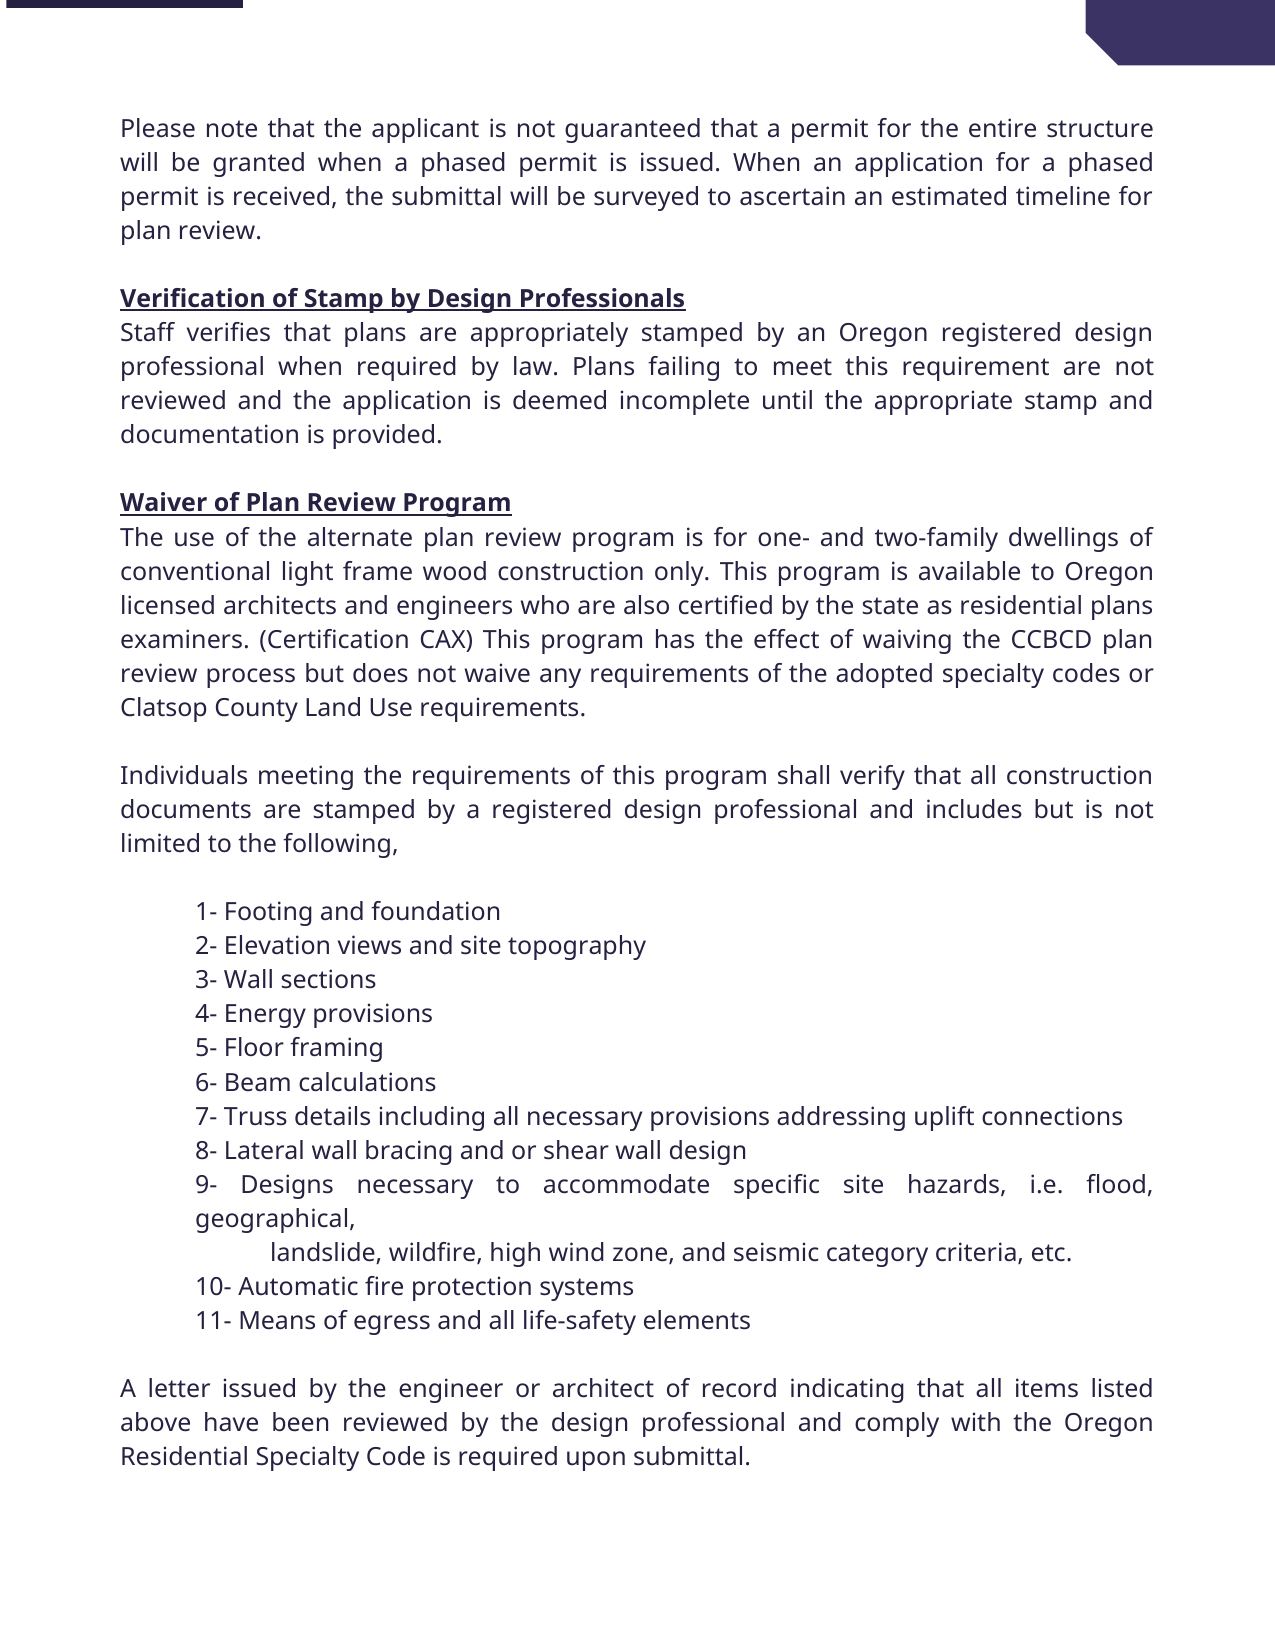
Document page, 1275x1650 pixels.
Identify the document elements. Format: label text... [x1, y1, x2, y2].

text 11- Means of egress and all life-safety elements [120, 1303, 1155, 1337]
text 5- Floor framing [120, 1030, 1155, 1064]
text 10- Automatic fire protection systems [120, 1268, 1155, 1303]
text 6- Beam calculations [120, 1064, 1155, 1098]
text landslide, wildfire, high wind zone, and seismic category criteria, etc. [195, 1234, 1155, 1268]
text 9- Designs necessary to accommodate specific site hazards, i.e. flood, geographical, [195, 1166, 1155, 1234]
text 3- Wall sections [120, 962, 1155, 996]
text 4- Energy provisions [120, 996, 1155, 1030]
text Verification of Stamp by Design Professionals [120, 281, 1155, 315]
text 2- Elevation views and site topography [120, 928, 1155, 962]
text A letter issued by the engineer or architect of record indicating that all items listed above have been reviewed by the design professional and comply with the Oregon Residential Specialty Code is required upon submittal. [120, 1371, 1155, 1473]
text 7- Truss details including all necessary provisions addressing uplift connections [120, 1098, 1155, 1132]
text Waiver of Plan Review Program [120, 485, 1155, 519]
text 1- Footing and foundation [120, 894, 1155, 928]
text Staff verifies that plans are appropriately stamped by an Oregon registered design professional when required by law. Plans failing to meet this requirement are not reviewed and the application is deemed incomplete until the appropriate stamp and documentation is provided. [120, 315, 1155, 451]
text 8- Lateral wall bracing and or shear wall design [120, 1132, 1155, 1166]
text Individuals meeting the requirements of this program shall verify that all construction documents are stamped by a registered design professional and includes but is not limited to the following, [120, 758, 1155, 860]
text Please note that the applicant is not guaranteed that a permit for the entire structure will be granted when a phased permit is issued. When an application for a phased permit is received, the submittal will be surveyed to ascertain an estimated timeline for plan review. [120, 110, 1155, 247]
text The use of the alternate plan review program is for one- and two-family dwellings of conventional light frame wood construction only. This program is available to Oregon licensed architects and engineers who are also certified by the state as residential plans examiners. (Certification CAX) This program has the effect of waiving the CCBCD plan review process but does not waive any requirements of the adopted specialty codes or Clatsop County Land Use requirements. [120, 519, 1155, 723]
